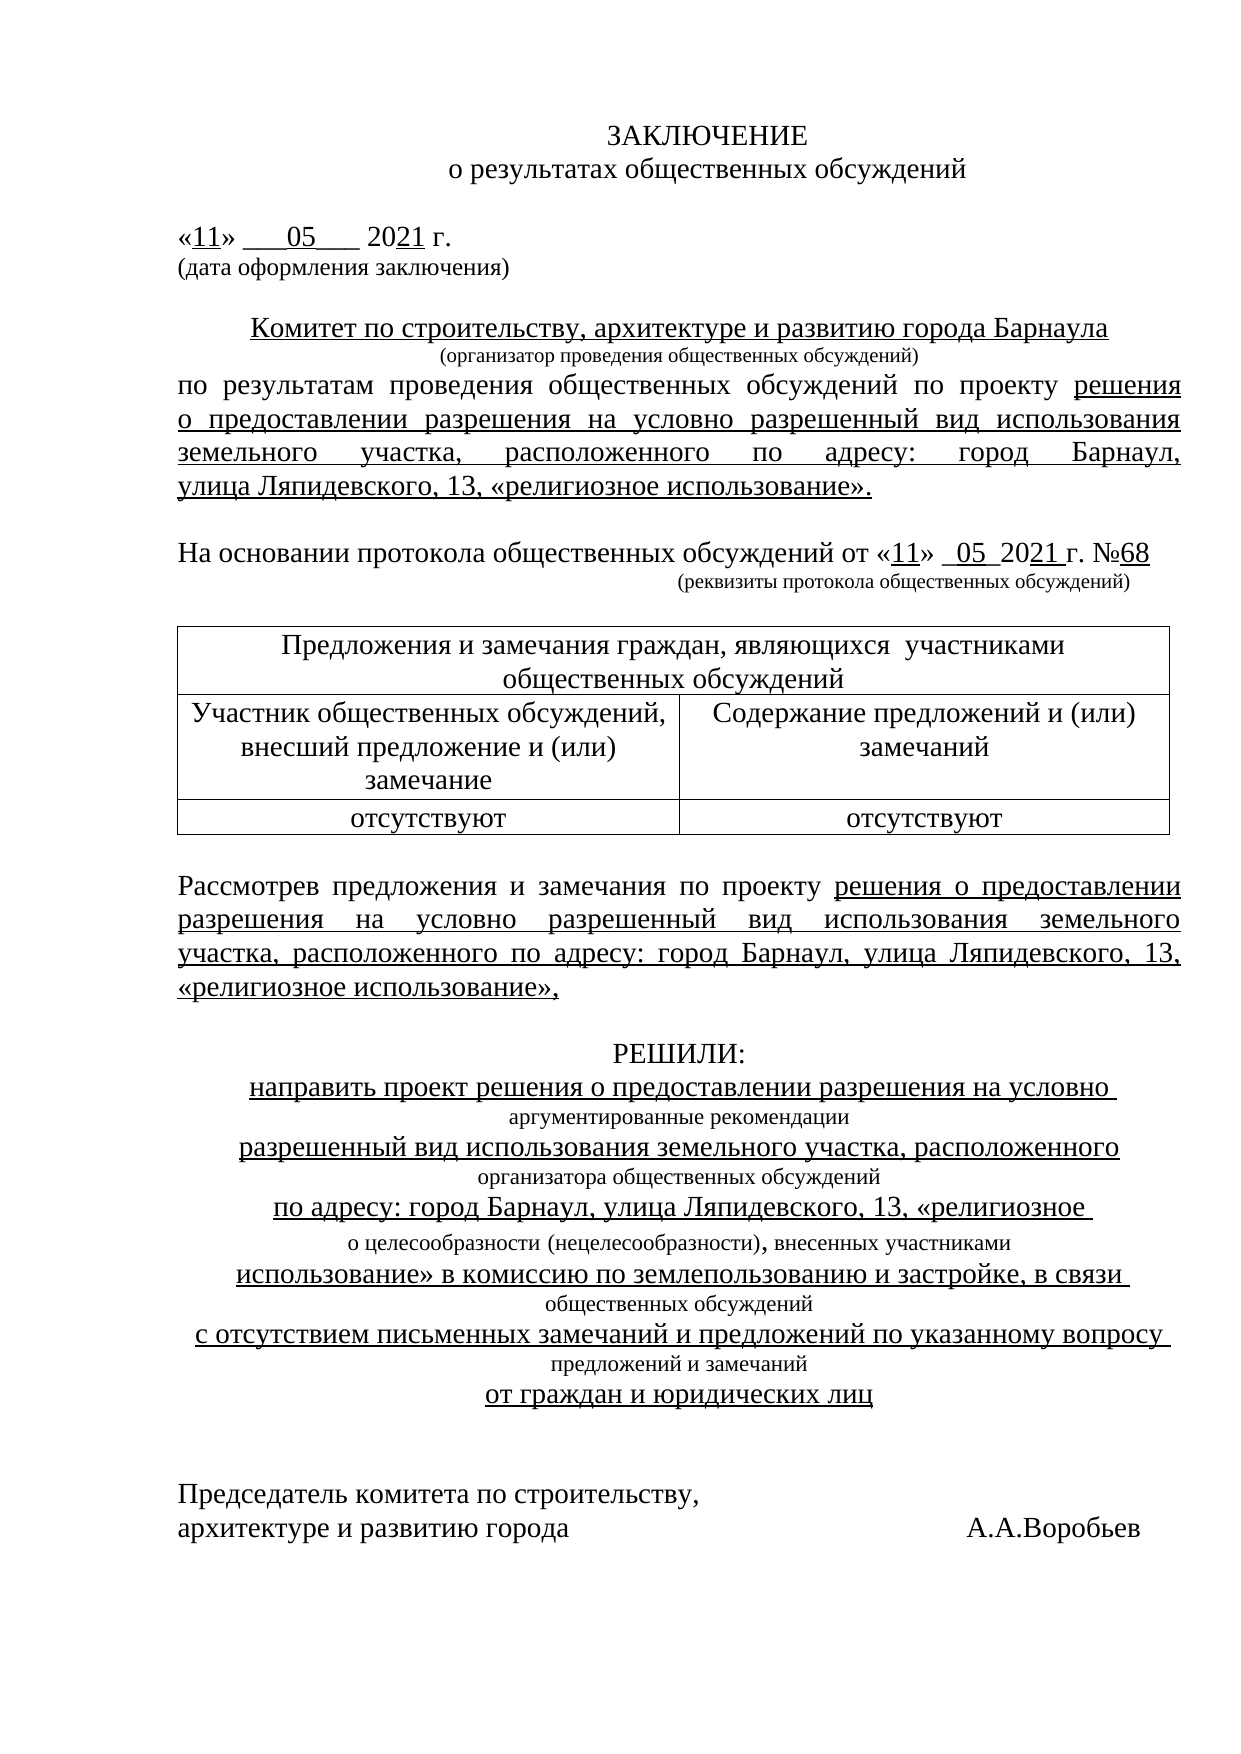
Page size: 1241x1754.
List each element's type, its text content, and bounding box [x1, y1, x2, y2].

text по результатам проведения общественных обсуждений по проекту решения о предоставлении разрешения на условно разрешенный вид использования земельного участка, расположенного по адресу: город Барнаул, улица Ляпидевского, 13, «религиозное использование». [177, 465, 1181, 502]
text предложений и замечаний [177, 1350, 1181, 1376]
table_cell Участник общественных обсуждений, внесший предложение и (или) замечание [178, 695, 679, 799]
text аргументированные рекомендации [177, 1103, 1181, 1129]
text РЕШИЛИ: [177, 1036, 1181, 1069]
text Рассмотрев предложения и замечания по проекту решения о предоставлении разрешения на условно разрешенный вид использования земельного участка, расположенного по адресу: город Барнаул, улица Ляпидевского, 13, «религиозное использование», [177, 932, 1181, 964]
text Рассмотрев предложения и замечания по проекту решения о предоставлении разрешения на условно разрешенный вид использования земельного участка, расположенного по адресу: город Барнаул, улица Ляпидевского, 13, «религиозное использование», [177, 868, 1181, 931]
text ЗАКЛЮЧЕНИЕ [177, 118, 1181, 152]
text Рассмотрев предложения и замечания по проекту решения о предоставлении разрешения на условно разрешенный вид использования земельного участка, расположенного по адресу: город Барнаул, улица Ляпидевского, 13, «религиозное использование», [177, 965, 1181, 1002]
table_header Председатель комитета по строительству, архитектуре и развитию города [170, 1477, 871, 1544]
text «11» ___05___ 2021 г. [177, 219, 1181, 252]
text от граждан и юридических лиц [177, 1376, 1181, 1409]
text Комитет по строительству, архитектуре и развитию города Барнаула [177, 310, 1181, 343]
text по результатам проведения общественных обсуждений по проекту решения о предоставлении разрешения на условно разрешенный вид использования земельного участка, расположенного по адресу: город Барнаул, улица Ляпидевского, 13, «религиозное использование». [177, 367, 1181, 430]
text На основании протокола общественных обсуждений от «11» _05_2021 г. №68 [177, 535, 1181, 569]
table_cell отсутствуют [680, 800, 1169, 833]
text (реквизиты протокола общественных обсуждений) [177, 569, 1181, 593]
text использование» в комиссию по землепользованию и застройке, в связи [177, 1256, 1181, 1290]
table_header А.А.Воробьев [871, 1477, 1152, 1544]
table_cell Содержание предложений и (или) замечаний [680, 695, 1169, 799]
table_cell отсутствуют [178, 800, 679, 833]
text разрешенный вид использования земельного участка, расположенного [177, 1129, 1181, 1163]
text о целесообразности (нецелесообразности), внесенных участниками [177, 1223, 1181, 1256]
text с отсутствием письменных замечаний и предложений по указанному вопросу [177, 1316, 1181, 1350]
text (дата оформления заключения) [177, 252, 1181, 281]
text организатора общественных обсуждений по адресу: город Барнаул, улица Ляпидевского, 13, «религиозное [177, 1163, 1181, 1223]
text (организатор проведения общественных обсуждений) [177, 343, 1181, 367]
text направить проект решения о предоставлении разрешения на условно [177, 1069, 1181, 1103]
text по результатам проведения общественных обсуждений по проекту решения о предоставлении разрешения на условно разрешенный вид использования земельного участка, расположенного по адресу: город Барнаул, улица Ляпидевского, 13, «религиозное использование». [177, 431, 1181, 464]
text о результатах общественных обсуждений [177, 152, 1181, 185]
text общественных обсуждений [177, 1290, 1181, 1316]
table_header Предложения и замечания граждан, являющихся участниками общественных обсуждений [178, 627, 1169, 694]
